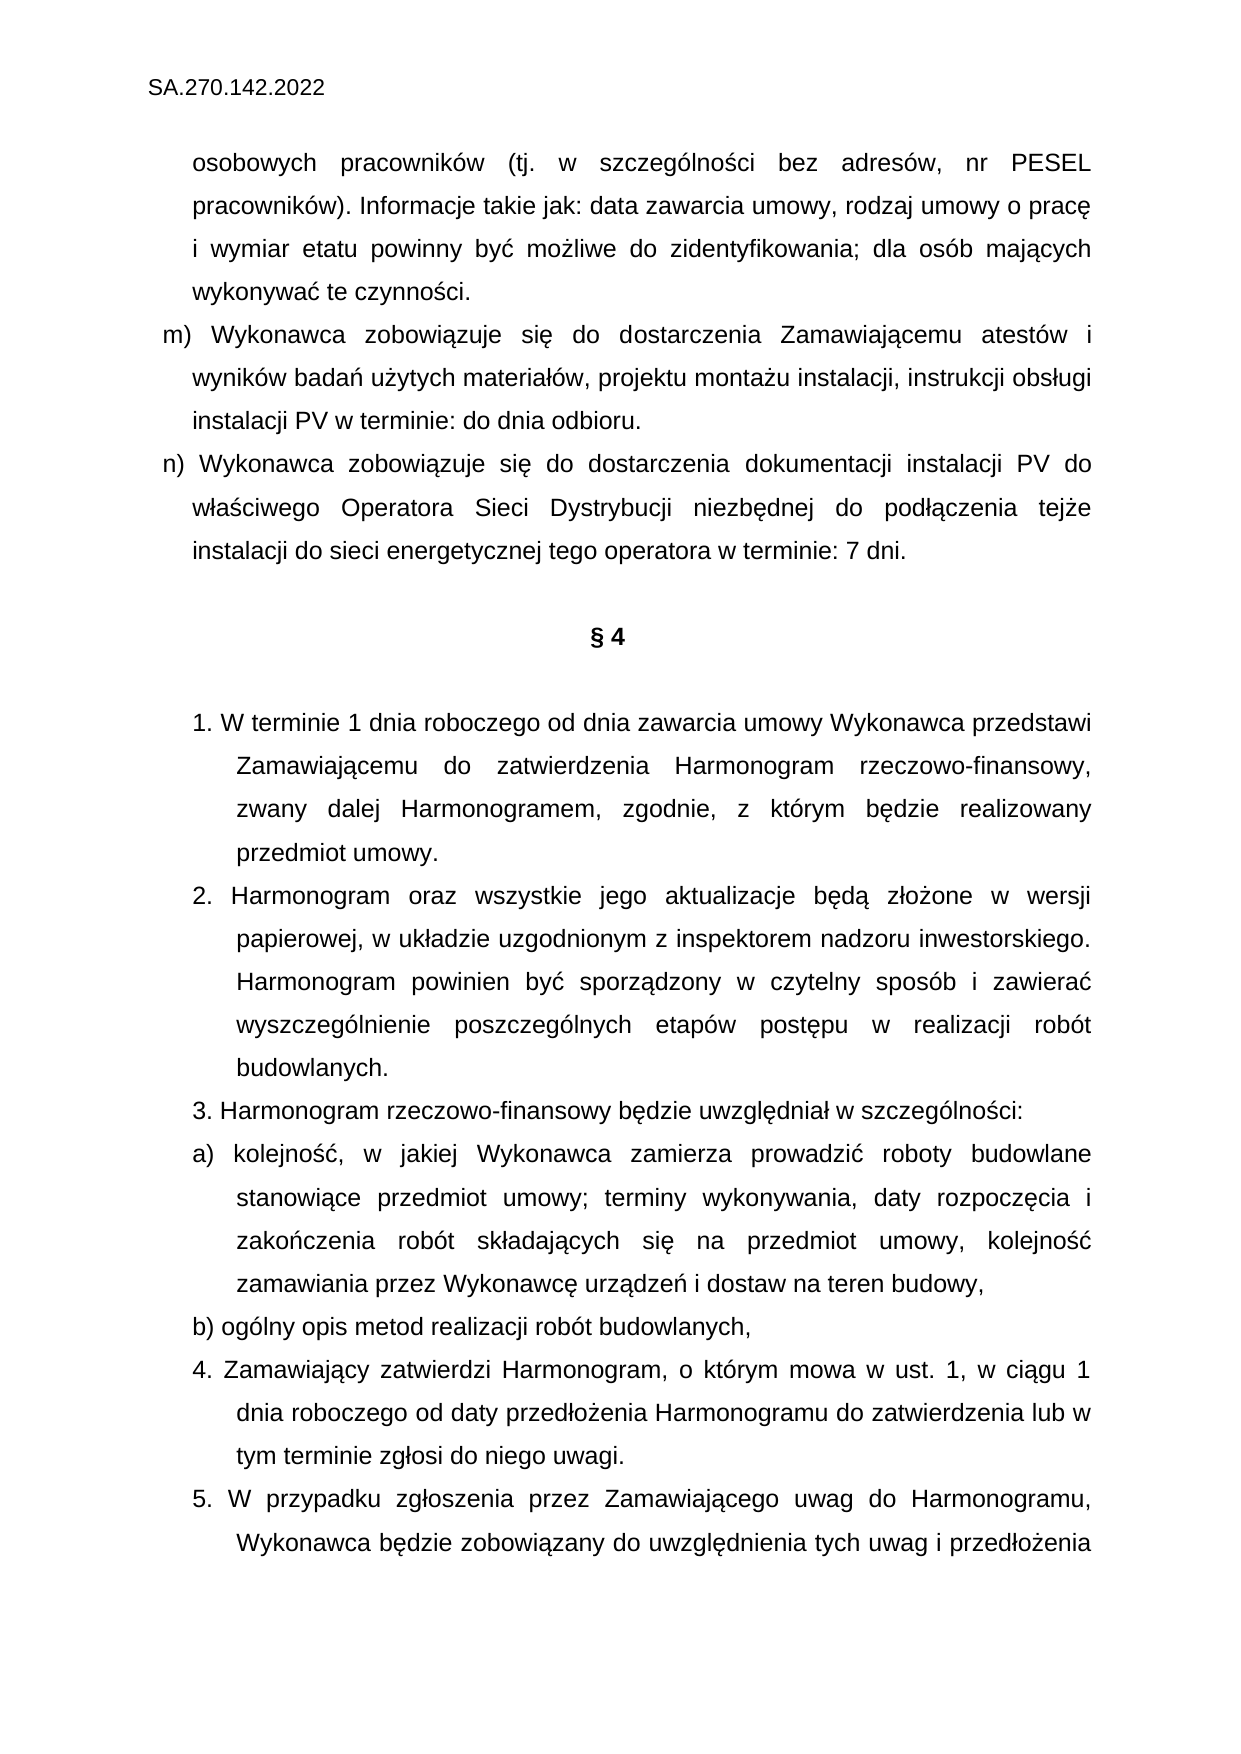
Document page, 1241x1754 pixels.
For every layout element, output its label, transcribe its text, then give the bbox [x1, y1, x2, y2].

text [192, 1484, 1093, 1556]
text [162, 148, 1093, 306]
text 4. Zamawiający zatwierdzi Harmonogram, o którym mowa w ust. 1, w ciągu 1 dnia roboczego od daty przedłożenia Harmonogramu do zatwierdzenia lub w tym terminie zgłosi do niego uwagi. [192, 1355, 1093, 1470]
text § 4 [531, 622, 1093, 651]
text m) Wykonawca zobowiązuje się do dostarczenia Zamawiającemu atestów i wyników badań użytych materiałów, projektu montażu instalacji, instrukcji obsługi instalacji PV w terminie: do dnia odbioru. [162, 320, 1093, 435]
text 1. W terminie 1 dnia roboczego od dnia zawarcia umowy Wykonawca przedstawi Zamawiającemu do zatwierdzenia Harmonogram rzeczowo-finansowy, zwany dalej Harmonogramem, zgodnie, z którym będzie realizowany przedmiot umowy. [192, 708, 1093, 866]
text 2. Harmonogram oraz wszystkie jego aktualizacje będą złożone w wersji papierowej, w układzie uzgodnionym z inspektorem nadzoru inwestorskiego. Harmonogram powinien być sporządzony w czytelny sposób i zawierać wyszczególnienie poszczególnych etapów postępu w realizacji robót budowlanych. [192, 881, 1093, 1082]
text 3. Harmonogram rzeczowo-finansowy będzie uwzględniał w szczególności: [192, 1096, 1093, 1125]
text a) kolejność, w jakiej Wykonawca zamierza prowadzić roboty budowlane stanowiące przedmiot umowy; terminy wykonywania, daty rozpoczęcia i zakończenia robót składających się na przedmiot umowy, kolejność zamawiania przez Wykonawcę urządzeń i dostaw na teren budowy, [192, 1139, 1093, 1298]
text n) Wykonawca zobowiązuje się do dostarczenia dokumentacji instalacji PV do właściwego Operatora Sieci Dystrybucji niezbędnej do podłączenia tejże instalacji do sieci energetycznej tego operatora w terminie: 7 dni. [162, 449, 1093, 564]
text b) ogólny opis metod realizacji robót budowlanych, [192, 1312, 1093, 1341]
